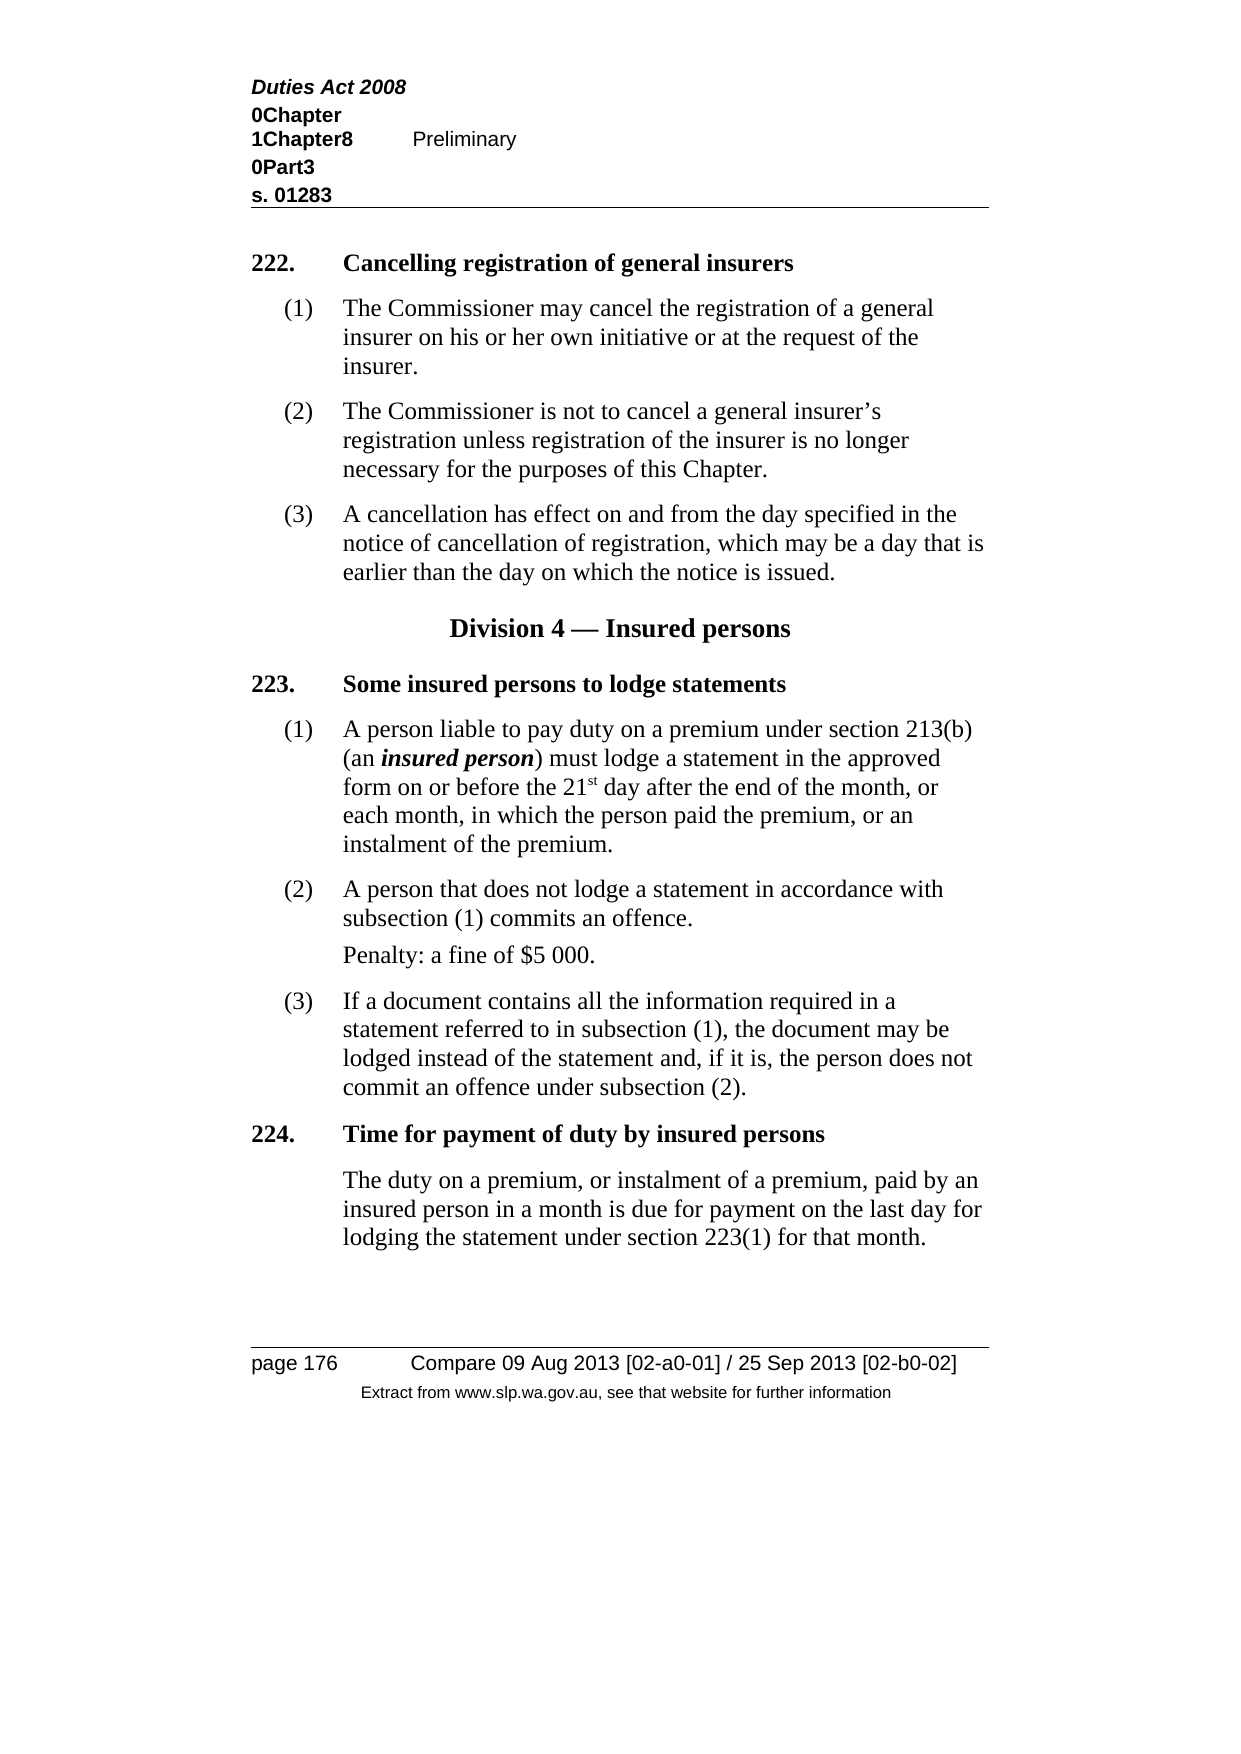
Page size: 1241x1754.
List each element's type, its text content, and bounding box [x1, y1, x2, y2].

text The duty on a premium, or instalment of a premium, paid by an insured person in a month is due for payment on the last day for lodging the statement under section 223(1) for that month. [251, 1165, 989, 1251]
subtitle 224. Time for payment of duty by insured persons [251, 1119, 989, 1148]
text (2) A person that does not lodge a statement in accordance with subsection (1) commits an offence. [251, 874, 989, 932]
text Penalty: a fine of $5 000. [251, 940, 989, 969]
subtitle 222. Cancelling registration of general insurers [251, 248, 989, 277]
text (1) The Commissioner may cancel the registration of a general insurer on his or her own initiative or at the request of the insurer. [251, 293, 989, 380]
subtitle Division 4 — Insured persons [251, 613, 989, 644]
text (1) A person liable to pay duty on a premium under section 213(b) (an insured person) must lodge a statement in the approved form on or before the 21st day after the end of the month, or each month, in which the person paid the premium, or an instalment of the premium. [251, 714, 989, 858]
text (3) A cancellation has effect on and from the day specified in the notice of cancellation of registration, which may be a day that is earlier than the day on which the notice is issued. [251, 499, 989, 586]
text (2) The Commissioner is not to cancel a general insurer’s registration unless registration of the insurer is no longer necessary for the purposes of this Chapter. [251, 396, 989, 483]
text (3) If a document contains all the information required in a statement referred to in subsection (1), the document may be lodged instead of the statement and, if it is, the person does not commit an offence under subsection (2). [251, 986, 989, 1101]
subtitle 223. Some insured persons to lodge statements [251, 669, 989, 697]
